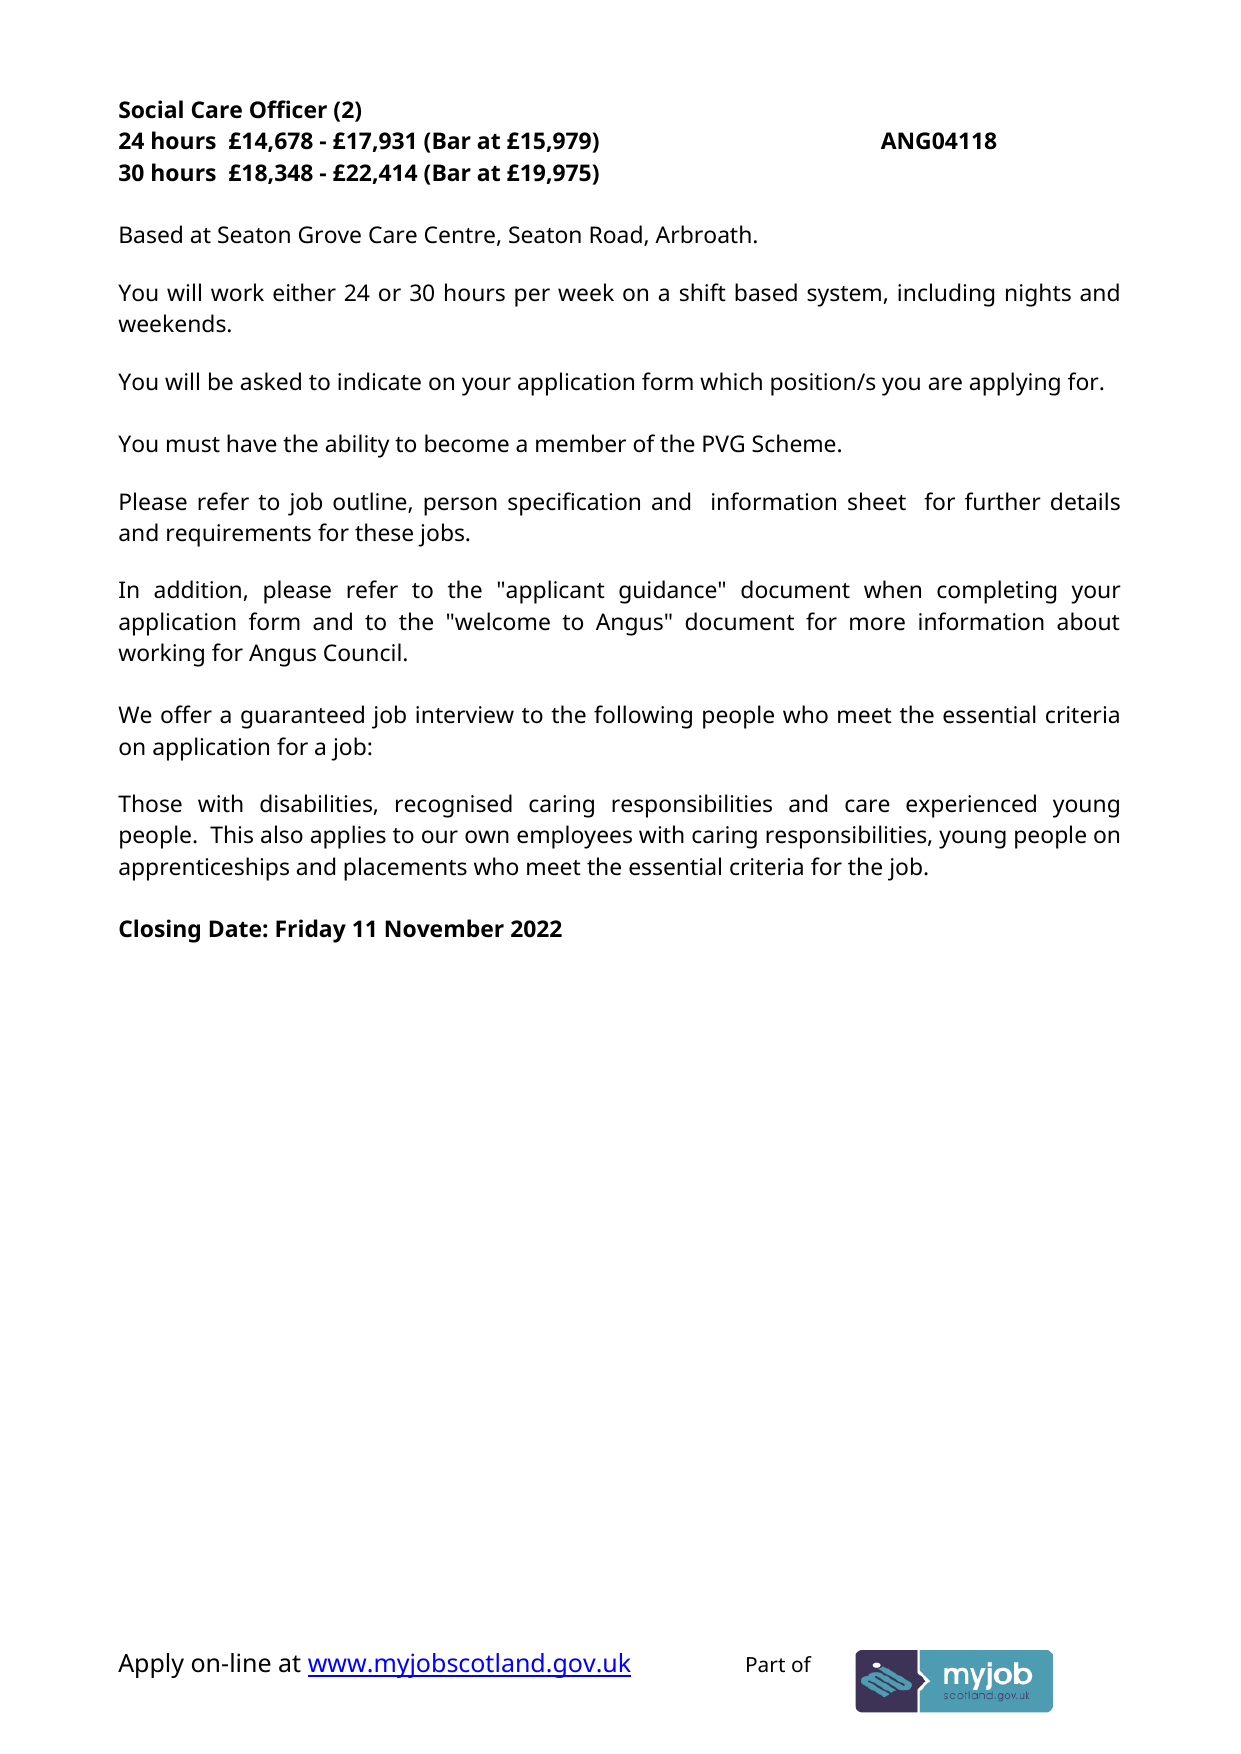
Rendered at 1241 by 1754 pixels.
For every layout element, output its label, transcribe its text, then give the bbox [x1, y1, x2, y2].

picture [855, 1646, 1055, 1717]
text You will be asked to indicate on your application form which position/s you are applying for. [118, 365, 1122, 397]
text We offer a guaranteed job interview to the following people who meet the essential criteria on application for a job: [118, 699, 1122, 762]
text Those with disabilities, recognised caring responsibilities and care experienced young people. This also applies to our own employees with caring responsibilities, young people on apprenticeships and placements who meet the essential criteria for the job. [118, 788, 1122, 882]
text Please refer to job outline, person specification and information sheet for further details and requirements for these jobs. [118, 486, 1122, 548]
text In addition, please refer to the "applicant guidance" document when completing your application form and to the "welcome to Angus" document for more information about working for Angus Council. [118, 574, 1122, 668]
text You must have the ability to become a member of the PVG Scheme. [118, 428, 1122, 459]
text Closing Date: Friday 11 November 2022 [118, 913, 1122, 944]
text Based at Seaton Grove Care Centre, Seaton Road, Arbroath. [118, 219, 1122, 250]
text 24 hours £14,678 - £17,931 (Bar at £15,979) ANG04118 [118, 125, 1122, 156]
text Social Care Officer (2) [118, 94, 1122, 125]
text 30 hours £18,348 - £22,414 (Bar at £19,975) [118, 156, 1122, 188]
text You will work either 24 or 30 hours per week on a shift based system, including nights and weekends. [118, 277, 1122, 339]
